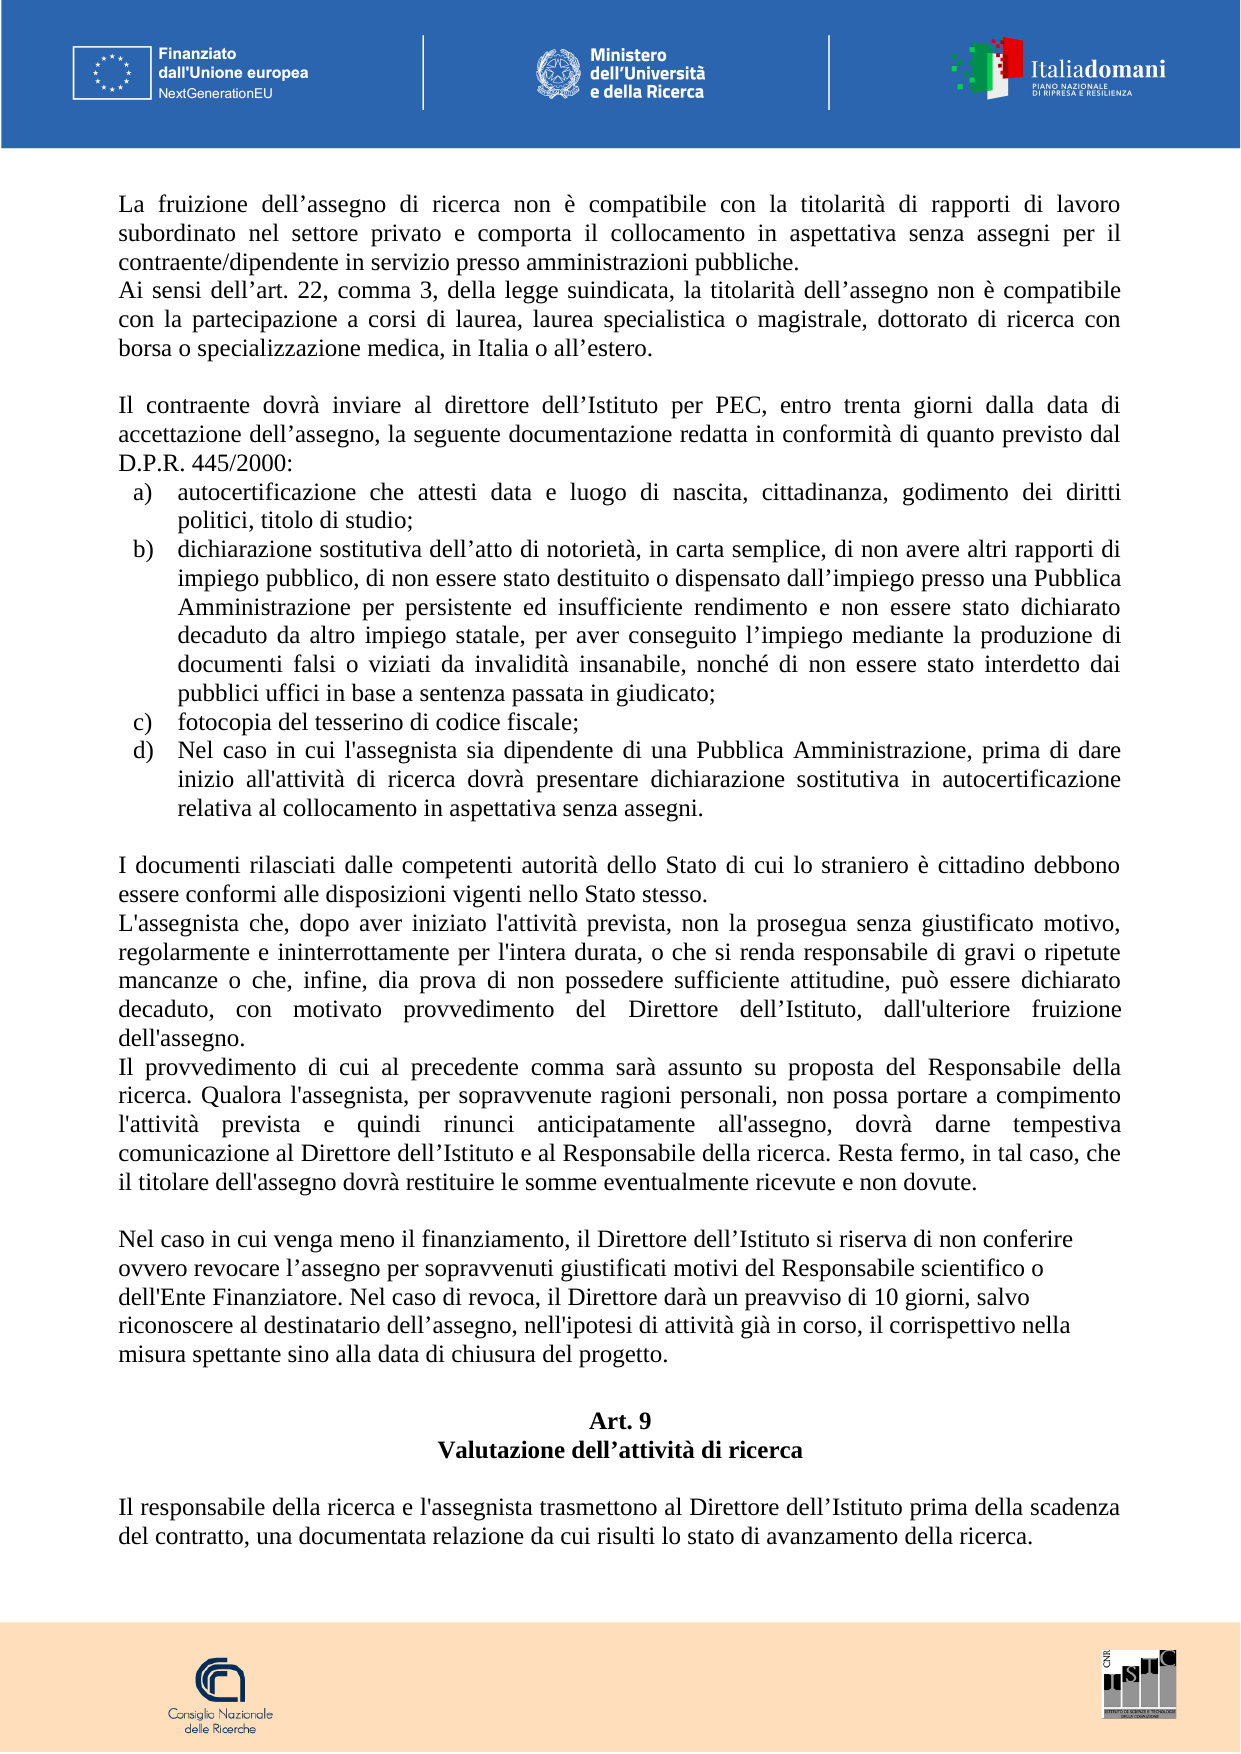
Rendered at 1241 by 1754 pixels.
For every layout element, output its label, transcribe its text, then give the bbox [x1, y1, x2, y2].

text Il contraente dovrà inviare al direttore dell’Istituto per PEC, entro trenta giorni dalla data di accettazione dell’assegno, la seguente documentazione redatta in conformità di quanto previsto dal D.P.R. 445/2000: [118, 390, 1122, 477]
picture [0, 1560, 1241, 1752]
list Nel caso in cui l'assegnista sia dipendente di una Pubblica Amministrazione, prima di dare inizio all'attività di ricerca dovrà presentare dichiarazione sostitutiva in autocertificazione relativa al collocamento in aspettativa senza assegni. [133, 735, 1122, 822]
text Valutazione dell’attività di ricerca [118, 1435, 1122, 1463]
list dichiarazione sostitutiva dell’atto di notorietà, in carta semplice, di non avere altri rapporti di impiego pubblico, di non essere stato destituito o dispensato dall’impiego presso una Pubblica Amministrazione per persistente ed insufficiente rendimento e non essere stato dichiarato decaduto da altro impiego statale, per aver conseguito l’impiego mediante la produzione di documenti falsi o viziati da invalidità insanabile, nonché di non essere stato interdetto dai pubblici uffici in base a sentenza passata in giudicato; [133, 534, 1122, 707]
text La fruizione dell’assegno di ricerca non è compatibile con la titolarità di rapporti di lavoro subordinato nel settore privato e comporta il collocamento in aspettativa senza assegni per il contraente/dipendente in servizio presso amministrazioni pubbliche. [118, 189, 1122, 275]
text I documenti rilasciati dalle competenti autorità dello Stato di cui lo straniero è cittadino debbono essere conformi alle disposizioni vigenti nello Stato stesso. [118, 850, 1122, 908]
list fotocopia del tesserino di codice fiscale; [133, 707, 1122, 735]
text Art. 9 [118, 1406, 1122, 1435]
picture [1, 0, 1241, 192]
list autocertificazione che attesti data e luogo di nascita, cittadinanza, godimento dei diritti politici, titolo di studio; [133, 477, 1122, 534]
text Ai sensi dell’art. 22, comma 3, della legge suindicata, la titolarità dell’assegno non è compatibile con la partecipazione a corsi di laurea, laurea specialistica o magistrale, dottorato di ricerca con borsa o specializzazione medica, in Italia o all’estero. [118, 275, 1122, 362]
text Il responsabile della ricerca e l'assegnista trasmettono al Direttore dell’Istituto prima della scadenza del contratto, una documentata relazione da cui risulti lo stato di avanzamento della ricerca. [118, 1492, 1122, 1550]
text L'assegnista che, dopo aver iniziato l'attività prevista, non la prosegua senza giustificato motivo, regolarmente e ininterrottamente per l'intera durata, o che si renda responsabile di gravi o ripetute mancanze o che, infine, dia prova di non possedere sufficiente attitudine, può essere dichiarato decaduto, con motivato provvedimento del Direttore dell’Istituto, dall'ulteriore fruizione dell'assegno. [118, 908, 1122, 1052]
text Il provvedimento di cui al precedente comma sarà assunto su proposta del Responsabile della ricerca. Qualora l'assegnista, per sopravvenute ragioni personali, non possa portare a compimento l'attività prevista e quindi rinunci anticipatamente all'assegno, dovrà darne tempestiva comunicazione al Direttore dell’Istituto e al Responsabile della ricerca. Resta fermo, in tal caso, che il titolare dell'assegno dovrà restituire le somme eventualmente ricevute e non dovute. [118, 1052, 1122, 1195]
list Nel caso in cui venga meno il finanziamento, il Direttore dell’Istituto si riserva di non conferire ovvero revocare l’assegno per sopravvenuti giustificati motivi del Responsabile scientifico o dell'Ente Finanziatore. Nel caso di revoca, il Direttore darà un preavviso di 10 giorni, salvo riconoscere al destinatario dell’assegno, nell'ipotesi di attività già in corso, il corrispettivo nella misura spettante sino alla data di chiusura del progetto. [118, 1224, 1122, 1368]
